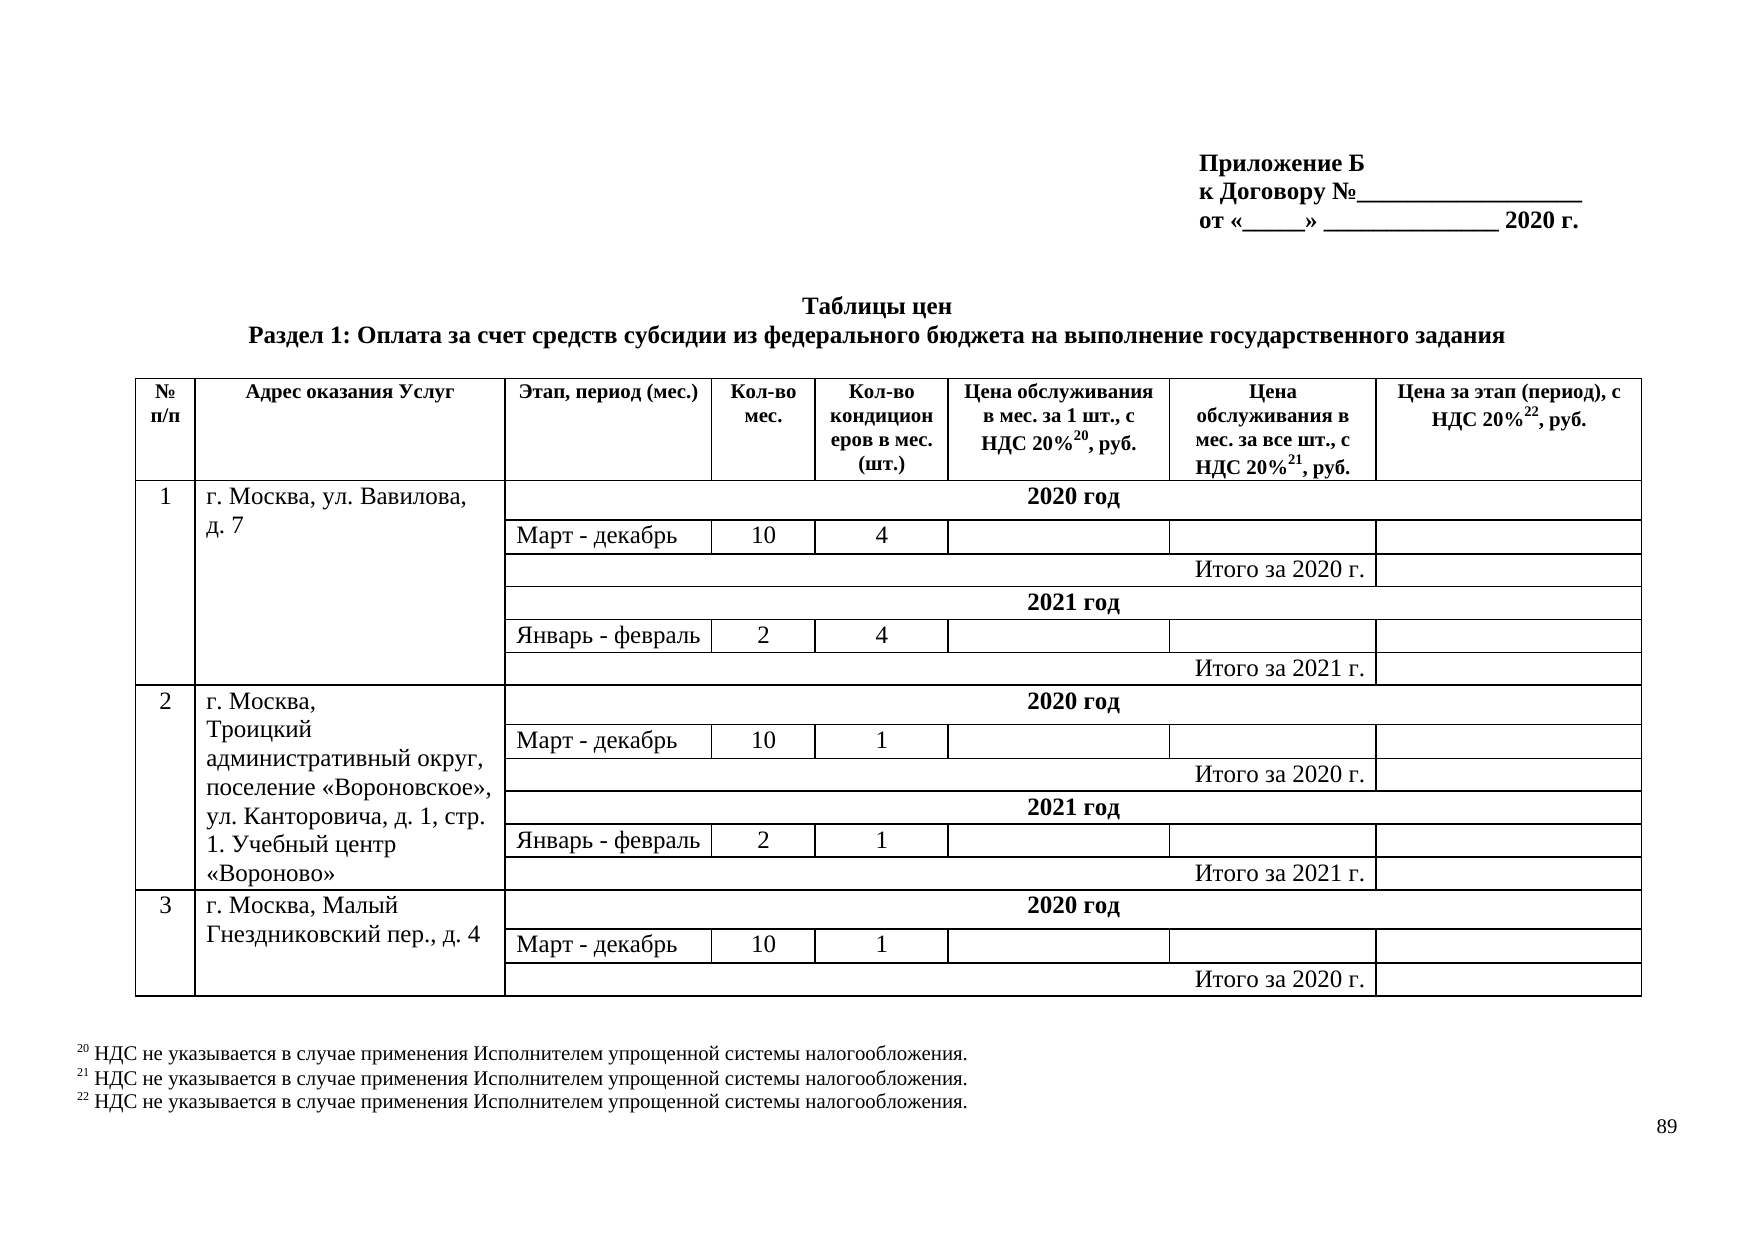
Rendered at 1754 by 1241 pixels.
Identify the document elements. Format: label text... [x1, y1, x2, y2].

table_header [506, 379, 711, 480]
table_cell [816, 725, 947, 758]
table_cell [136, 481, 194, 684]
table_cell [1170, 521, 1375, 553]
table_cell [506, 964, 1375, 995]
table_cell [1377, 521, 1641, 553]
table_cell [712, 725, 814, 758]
text к Договору №__________________ [77, 176, 1677, 205]
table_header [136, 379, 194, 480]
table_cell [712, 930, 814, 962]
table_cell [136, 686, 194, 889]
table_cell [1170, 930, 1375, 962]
text Приложение Б [77, 148, 1677, 176]
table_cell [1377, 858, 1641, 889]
text Таблицы цен [77, 291, 1677, 320]
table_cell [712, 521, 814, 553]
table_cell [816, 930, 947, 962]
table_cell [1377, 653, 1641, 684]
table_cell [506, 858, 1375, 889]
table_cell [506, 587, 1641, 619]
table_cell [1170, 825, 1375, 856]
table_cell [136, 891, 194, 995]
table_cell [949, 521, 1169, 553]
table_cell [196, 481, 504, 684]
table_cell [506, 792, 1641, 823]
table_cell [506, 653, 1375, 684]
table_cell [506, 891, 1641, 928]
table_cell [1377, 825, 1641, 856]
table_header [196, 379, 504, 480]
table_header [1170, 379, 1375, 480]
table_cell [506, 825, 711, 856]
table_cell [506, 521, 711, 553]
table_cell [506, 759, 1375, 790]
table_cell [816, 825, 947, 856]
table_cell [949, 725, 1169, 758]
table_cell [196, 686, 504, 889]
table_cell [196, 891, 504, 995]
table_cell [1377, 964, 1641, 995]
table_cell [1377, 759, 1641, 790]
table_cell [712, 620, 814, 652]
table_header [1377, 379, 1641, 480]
text Раздел 1: Оплата за счет средств субсидии из федерального бюджета на выполнение государственного задания [77, 320, 1677, 349]
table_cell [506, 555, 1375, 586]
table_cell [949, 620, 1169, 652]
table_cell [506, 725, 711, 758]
text от «_____» ______________ 2020 г. [77, 205, 1677, 234]
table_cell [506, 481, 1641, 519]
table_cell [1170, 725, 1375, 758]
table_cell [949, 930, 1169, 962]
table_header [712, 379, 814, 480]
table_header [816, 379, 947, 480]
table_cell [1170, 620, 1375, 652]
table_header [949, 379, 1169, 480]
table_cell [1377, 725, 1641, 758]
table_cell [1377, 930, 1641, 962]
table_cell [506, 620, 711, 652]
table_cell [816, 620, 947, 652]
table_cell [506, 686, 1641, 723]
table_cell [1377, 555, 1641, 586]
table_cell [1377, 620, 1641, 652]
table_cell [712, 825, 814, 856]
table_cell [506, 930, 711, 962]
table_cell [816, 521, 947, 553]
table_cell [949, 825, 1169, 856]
